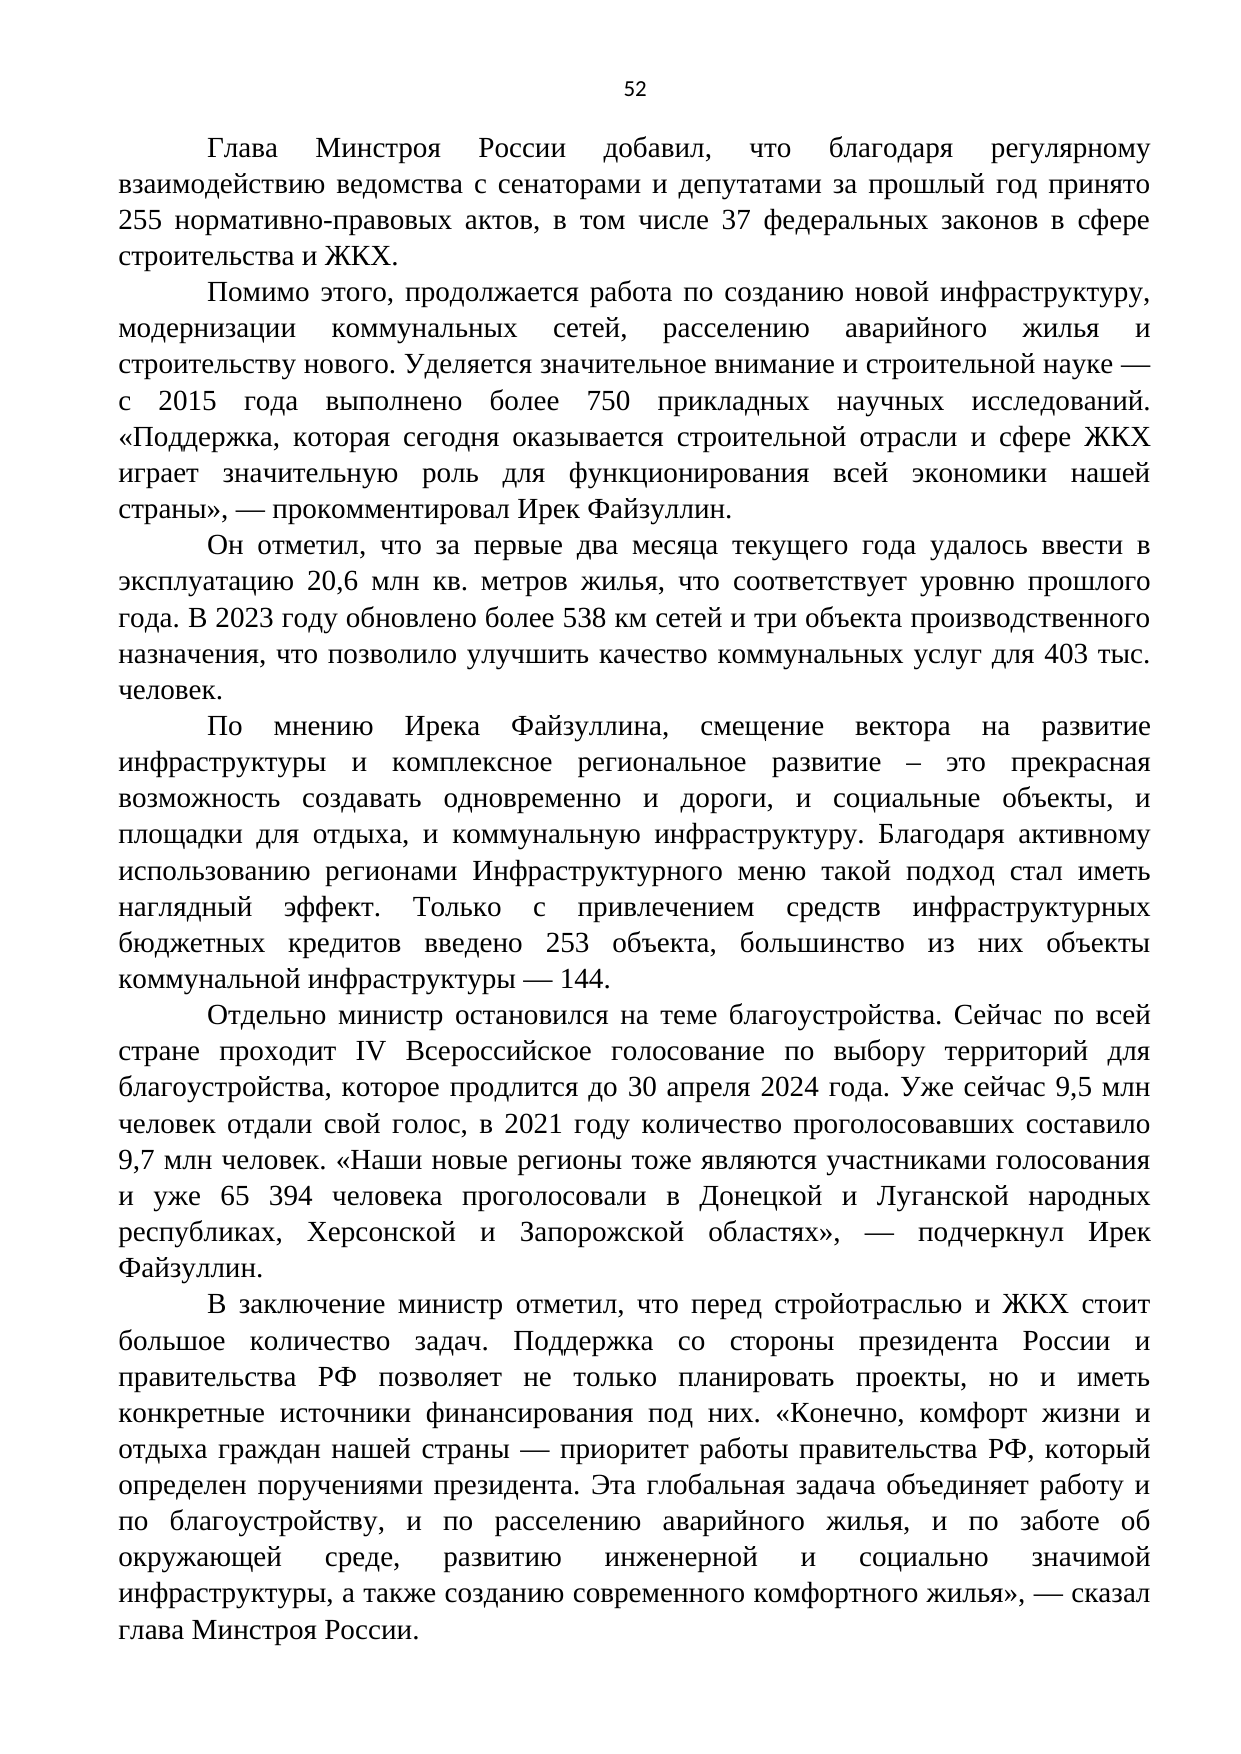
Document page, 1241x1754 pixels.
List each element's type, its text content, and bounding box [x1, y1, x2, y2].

text Глава Минстроя России добавил, что благодаря регулярному взаимодействию ведомства с сенаторами и депутатами за прошлый год принято 255 нормативно-правовых актов, в том числе 37 федеральных законов в сфере строительства и ЖКХ. [118, 130, 1152, 272]
text В заключение министр отметил, что перед стройотраслью и ЖКХ стоит большое количество задач. Поддержка со стороны президента России и правительства РФ позволяет не только планировать проекты, но и иметь конкретные источники финансирования под них. «Конечно, комфорт жизни и отдыха граждан нашей страны — приоритет работы правительства РФ, который определен поручениями президента. Эта глобальная задача объединяет работу и по благоустройству, и по расселению аварийного жилья, и по заботе об окружающей среде, развитию инженерной и социально значимой инфраструктуры, а также созданию современного комфортного жилья», — сказал глава Минстроя России. [118, 1286, 1152, 1645]
text Он отметил, что за первые два месяца текущего года удалось ввести в эксплуатацию 20,6 млн кв. метров жилья, что соответствует уровню прошлого года. В 2023 году обновлено более 538 км сетей и три объекта производственного назначения, что позволило улучшить качество коммунальных услуг для 403 тыс. человек. [118, 527, 1152, 706]
text Помимо этого, продолжается работа по созданию новой инфраструктуру, модернизации коммунальных сетей, расселению аварийного жилья и строительству нового. Уделяется значительное внимание и строительной науке — с 2015 года выполнено более 750 прикладных научных исследований. «Поддержка, которая сегодня оказывается строительной отрасли и сфере ЖКХ играет значительную роль для функционирования всей экономики нашей страны», — прокомментировал Ирек Файзуллин. [118, 274, 1152, 525]
text Отдельно министр остановился на теме благоустройства. Сейчас по всей стране проходит IV Всероссийское голосование по выбору территорий для благоустройства, которое продлится до 30 апреля 2024 года. Уже сейчас 9,5 млн человек отдали свой голос, в 2021 году количество проголосовавших составило 9,7 млн человек. «Наши новые регионы тоже являются участниками голосования и уже 65 394 человека проголосовали в Донецкой и Луганской народных республиках, Херсонской и Запорожской областях», — подчеркнул Ирек Файзуллин. [118, 997, 1152, 1284]
text По мнению Ирека Файзуллина, смещение вектора на развитие инфраструктуры и комплексное региональное развитие – это прекрасная возможность создавать одновременно и дороги, и социальные объекты, и площадки для отдыха, и коммунальную инфраструктуру. Благодаря активному использованию регионами Инфраструктурного меню такой подход стал иметь наглядный эффект. Только с привлечением средств инфраструктурных бюджетных кредитов введено 253 объекта, большинство из них объекты коммунальной инфраструктуры — 144. [118, 708, 1152, 995]
